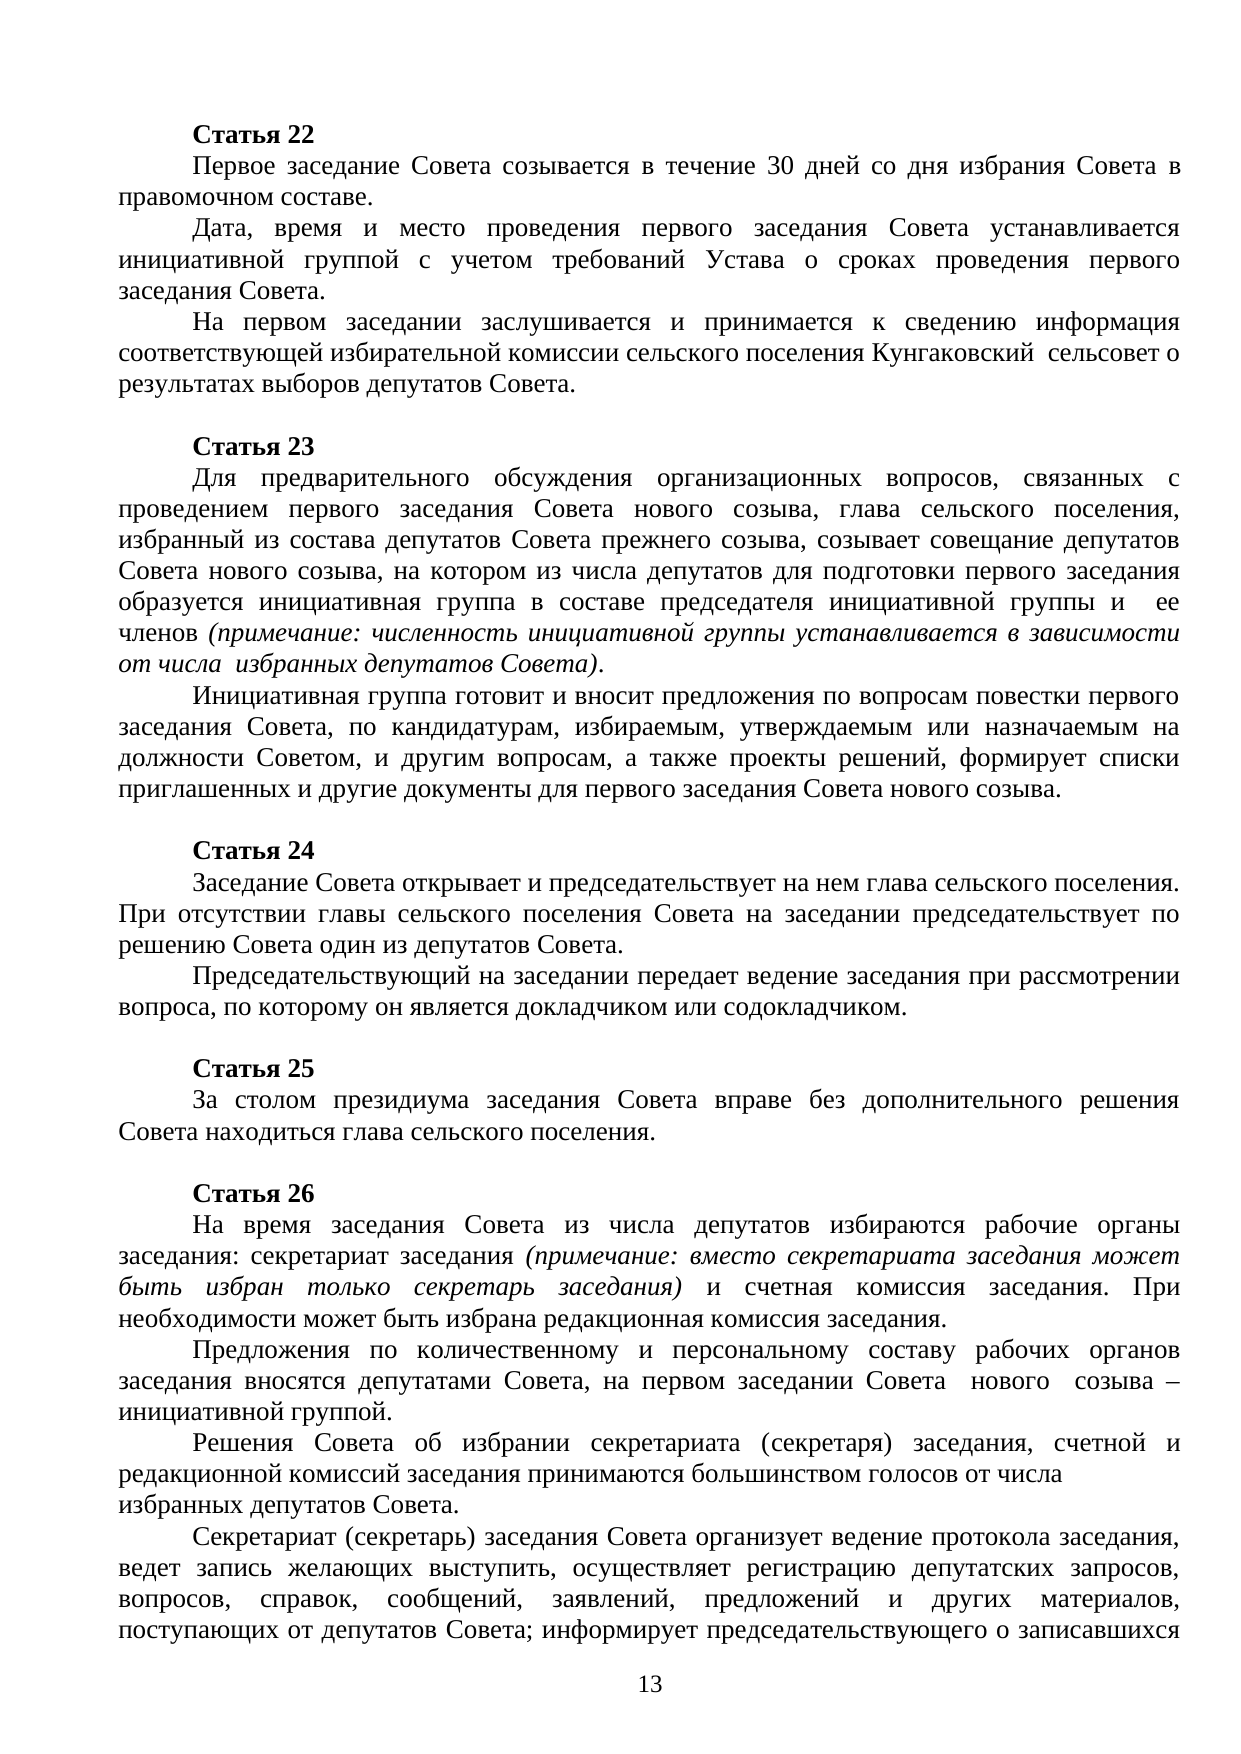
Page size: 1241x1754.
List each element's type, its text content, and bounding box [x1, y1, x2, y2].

text За столом президиума заседания Совета вправе без дополнительного решения Совета находиться глава сельского поселения. [118, 1084, 1181, 1146]
text На первом заседании заслушивается и принимается к сведению информация соответствующей избирательной комиссии сельского поселения Кунгаковский сельсовет о результатах выборов депутатов Совета. [118, 305, 1181, 398]
text статья 22 [118, 118, 1181, 149]
text На время заседания Совета из числа депутатов избираются рабочие органы заседания: секретариат заседания (примечание: вместо секретариата заседания может быть избран только секретарь заседания) и счетная комиссия заседания. При необходимости может быть избрана редакционная комиссия заседания. [118, 1208, 1181, 1333]
text избранных депутатов Совета. [118, 1488, 1181, 1520]
text Статья 25 [118, 1052, 1181, 1084]
text Председательствующий на заседании передает ведение заседания при рассмотрении вопроса, по которому он является докладчиком или содокладчиком. [118, 959, 1181, 1021]
text Предложения по количественному и персональному составу рабочих органов заседания вносятся депутатами Совета, на первом заседании Совета нового созыва – инициативной группой. [118, 1333, 1181, 1426]
text Статья 23 [118, 429, 1181, 461]
text Статья 24 [118, 834, 1181, 866]
text Первое заседание Совета созывается в течение 30 дней со дня избрания Совета в правомочном составе. [118, 149, 1181, 212]
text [118, 1520, 1181, 1644]
text Решения Совета об избрании секретариата (секретаря) заседания, счетной и редакционной комиссий заседания принимаются большинством голосов от числа [118, 1426, 1181, 1488]
text Инициативная группа готовит и вносит предложения по вопросам повестки первого заседания Совета, по кандидатурам, избираемым, утверждаемым или назначаемым на должности Советом, и другим вопросам, а также проекты решений, формирует списки приглашенных и другие документы для первого заседания Совета нового созыва. [118, 679, 1181, 803]
text Статья 26 [118, 1177, 1181, 1208]
text Дата, время и место проведения первого заседания Совета устанавливается инициативной группой с учетом требований Устава о сроках проведения первого заседания Совета. [118, 212, 1181, 305]
text Заседание Совета открывает и председательствует на нем глава сельского поселения. При отсутствии главы сельского поселения Совета на заседании председательствует по решению Совета один из депутатов Совета. [118, 866, 1181, 959]
text Для предварительного обсуждения организационных вопросов, связанных с проведением первого заседания Совета нового созыва, глава сельского поселения, избранный из состава депутатов Совета прежнего созыва, созывает совещание депутатов Совета нового созыва, на котором из числа депутатов для подготовки первого заседания образуется инициативная группа в составе председателя инициативной группы и ее членов (примечание: численность инициативной группы устанавливается в зависимости от числа избранных депутатов Совета). [118, 461, 1181, 679]
